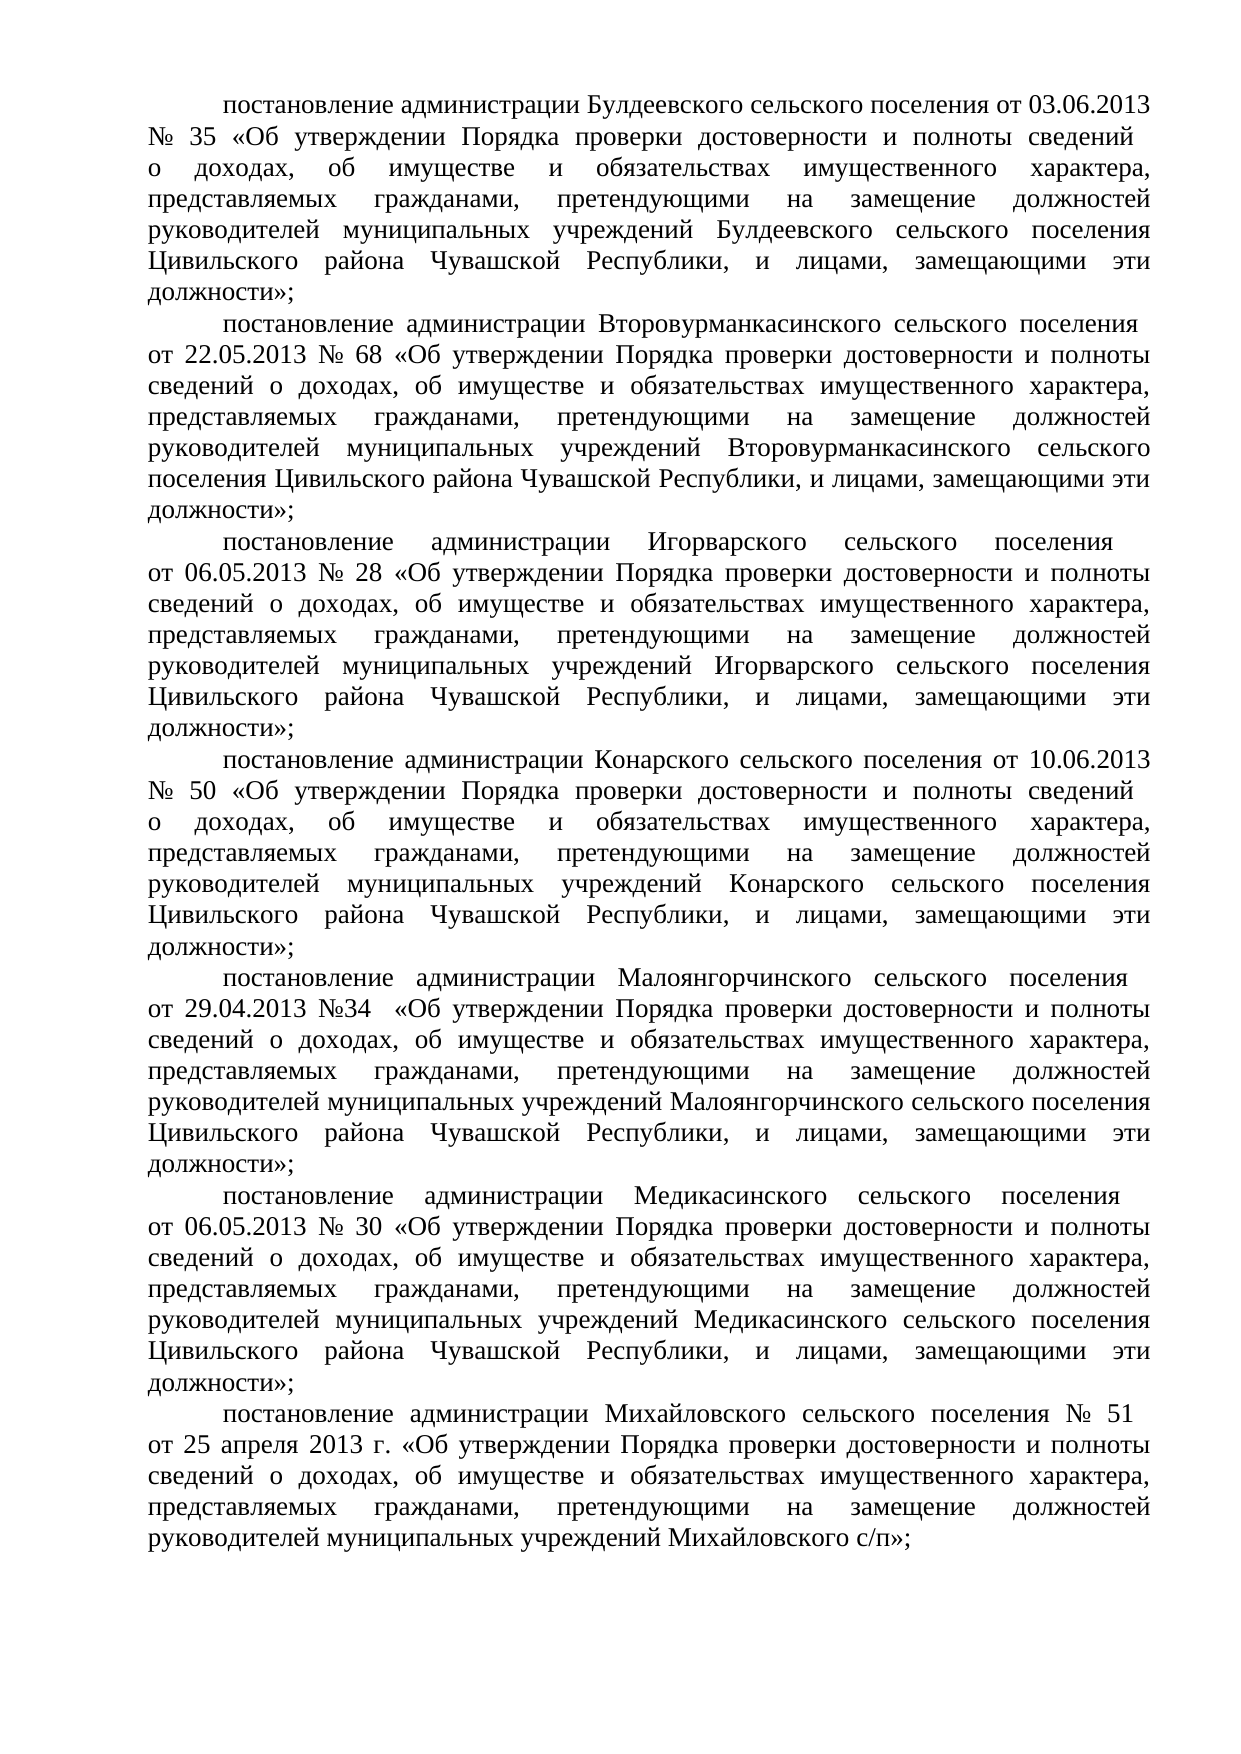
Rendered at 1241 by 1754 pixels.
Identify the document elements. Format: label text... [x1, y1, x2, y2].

text постановление администрации Конарского сельского поселения от 10.06.2013 № 50 «Об утверждении Порядка проверки достоверности и полноты сведений о доходах, об имуществе и обязательствах имущественного характера, представляемых гражданами, претендующими на замещение должностей руководителей муниципальных учреждений Конарского сельского поселения Цивильского района Чувашской Республики, и лицами, замещающими эти должности»; [148, 743, 1152, 961]
text постановление администрации Медикасинского сельского поселения от 06.05.2013 № 30 «Об утверждении Порядка проверки достоверности и полноты сведений о доходах, об имуществе и обязательствах имущественного характера, представляемых гражданами, претендующими на замещение должностей руководителей муниципальных учреждений Медикасинского сельского поселения Цивильского района Чувашской Республики, и лицами, замещающими эти должности»; [148, 1179, 1152, 1397]
text постановление администрации Михайловского сельского поселения № 51 от 25 апреля 2013 г. «Об утверждении Порядка проверки достоверности и полноты сведений о доходах, об имуществе и обязательствах имущественного характера, представляемых гражданами, претендующими на замещение должностей руководителей муниципальных учреждений Михайловского с/п»; [148, 1397, 1152, 1552]
text постановление администрации Малоянгорчинского сельского поселения от 29.04.2013 №34 «Об утверждении Порядка проверки достоверности и полноты сведений о доходах, об имуществе и обязательствах имущественного характера, представляемых гражданами, претендующими на замещение должностей руководителей муниципальных учреждений Малоянгорчинского сельского поселения Цивильского района Чувашской Республики, и лицами, замещающими эти должности»; [148, 961, 1152, 1179]
text постановление администрации Игорварского сельского поселения от 06.05.2013 № 28 «Об утверждении Порядка проверки достоверности и полноты сведений о доходах, об имуществе и обязательствах имущественного характера, представляемых гражданами, претендующими на замещение должностей руководителей муниципальных учреждений Игорварского сельского поселения Цивильского района Чувашской Республики, и лицами, замещающими эти должности»; [148, 525, 1152, 743]
text постановление администрации Второвурманкасинского сельского поселения от 22.05.2013 № 68 «Об утверждении Порядка проверки достоверности и полноты сведений о доходах, об имуществе и обязательствах имущественного характера, представляемых гражданами, претендующими на замещение должностей руководителей муниципальных учреждений Второвурманкасинского сельского поселения Цивильского района Чувашской Республики, и лицами, замещающими эти должности»; [148, 307, 1152, 525]
text постановление администрации Булдеевского сельского поселения от 03.06.2013 № 35 «Об утверждении Порядка проверки достоверности и полноты сведений о доходах, об имуществе и обязательствах имущественного характера, представляемых гражданами, претендующими на замещение должностей руководителей муниципальных учреждений Булдеевского сельского поселения Цивильского района Чувашской Республики, и лицами, замещающими эти должности»; [148, 89, 1152, 307]
